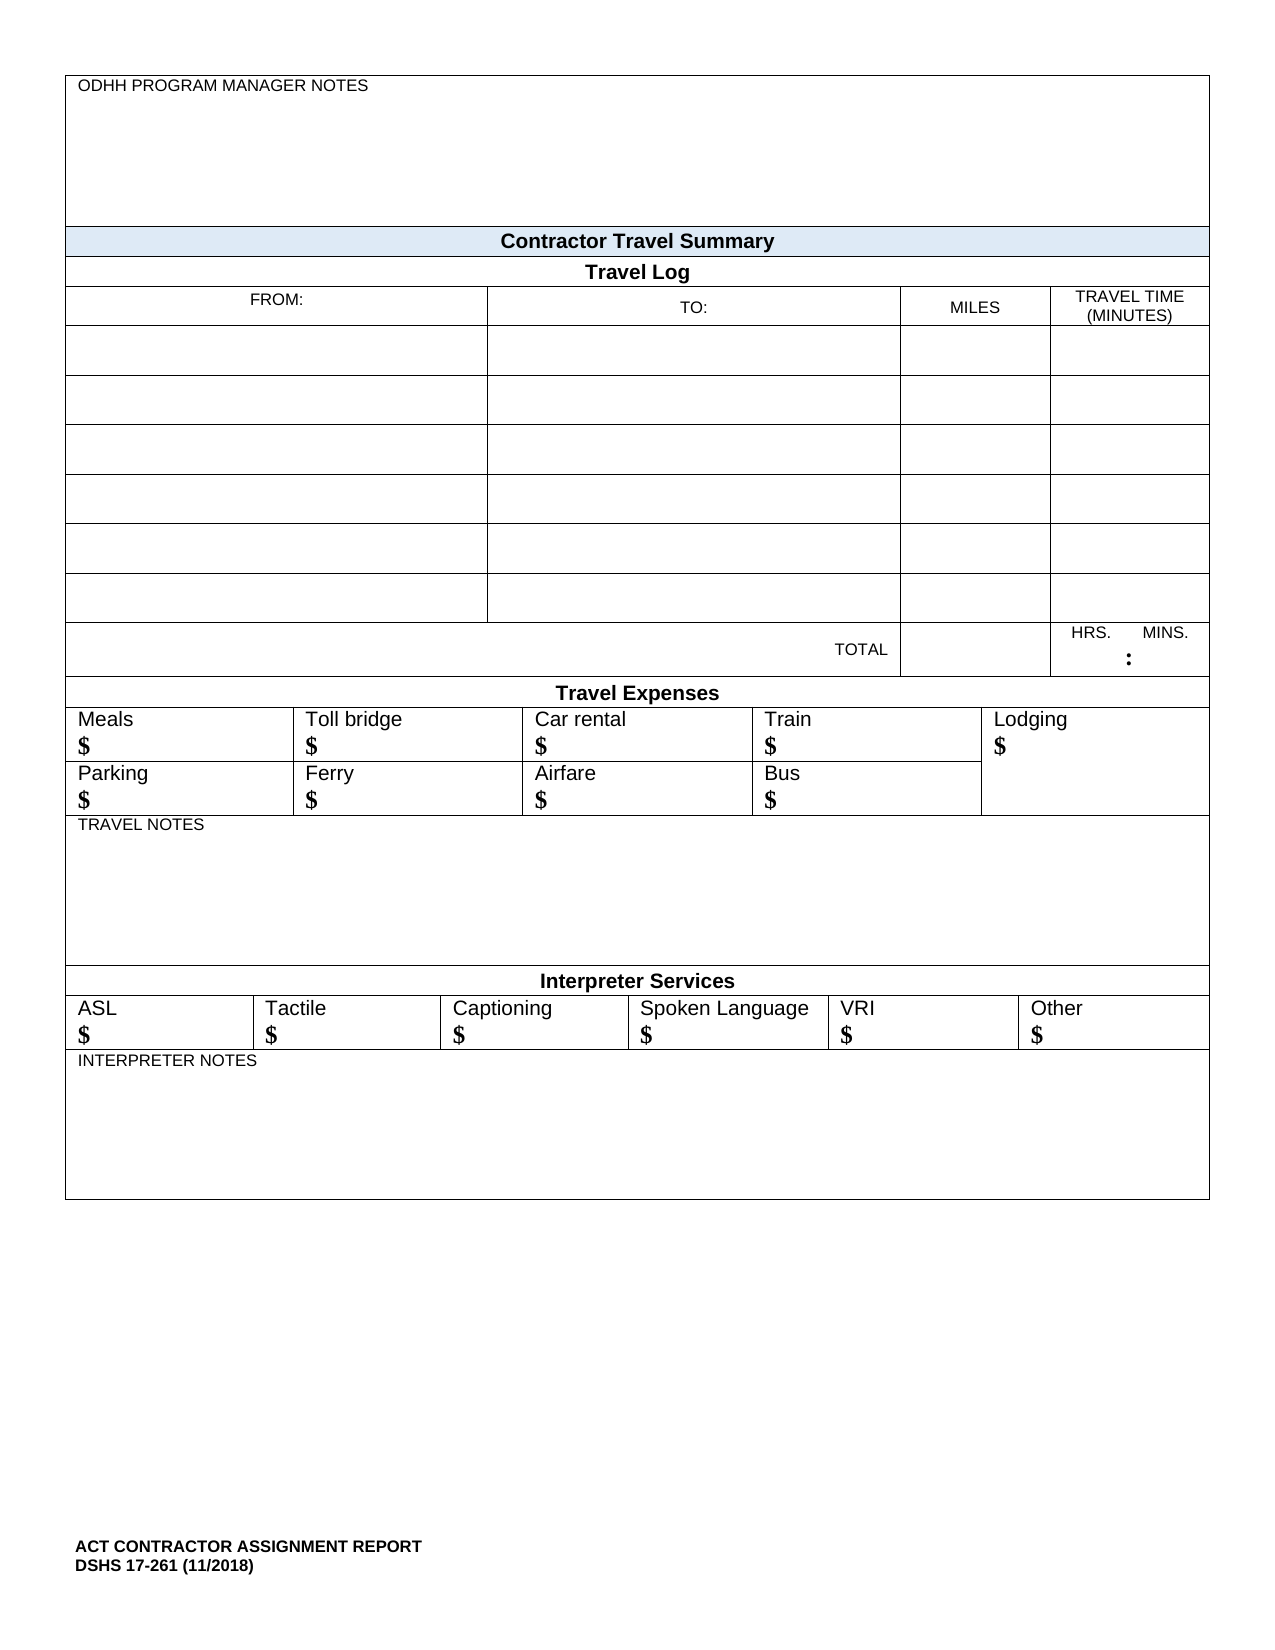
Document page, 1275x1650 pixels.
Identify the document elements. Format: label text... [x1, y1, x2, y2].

table_cell [66, 425, 487, 473]
table_cell [1051, 574, 1209, 622]
table_cell [901, 326, 1050, 374]
table_cell TRAVEL NOTES [66, 816, 1209, 964]
table_cell [901, 623, 1050, 676]
table_cell Other $ [1019, 996, 1209, 1049]
table_cell [66, 524, 487, 572]
table_cell [1051, 376, 1209, 424]
table_cell [901, 425, 1050, 473]
table_cell TO: [488, 287, 900, 325]
table_cell [901, 475, 1050, 523]
table_cell [488, 475, 900, 523]
table_cell INTERPRETER NOTES [66, 1050, 1209, 1199]
table_cell [488, 425, 900, 473]
table_cell [488, 376, 900, 424]
table_cell [66, 475, 487, 523]
table_cell Airfare $ [523, 762, 752, 814]
table_cell Train $ [753, 708, 981, 761]
table_cell [488, 326, 900, 374]
table_cell [66, 376, 487, 424]
table_cell Car rental $ [523, 708, 752, 761]
table_cell Contractor Travel Summary [66, 227, 1209, 256]
table_cell [901, 574, 1050, 622]
table_cell [1051, 425, 1209, 473]
table_cell [1051, 326, 1209, 374]
table_cell [901, 524, 1050, 572]
table_cell [66, 326, 487, 374]
table_cell Meals $ [66, 708, 293, 761]
table_cell Ferry $ [294, 762, 522, 814]
table_cell [1051, 475, 1209, 523]
table_cell ODHH PROGRAM MANAGER NOTES [66, 76, 1209, 226]
table_cell TOTAL [66, 623, 900, 676]
table_cell [488, 574, 900, 622]
table_cell Toll bridge $ [294, 708, 522, 761]
table_cell Travel Expenses [66, 677, 1209, 707]
table_cell Tactile $ [254, 996, 440, 1049]
table_cell [901, 376, 1050, 424]
table_cell Bus $ [753, 762, 981, 814]
table_cell Spoken Language $ [629, 996, 828, 1049]
table_cell TRAVEL TIME (MINUTES) [1051, 287, 1209, 325]
table_cell VRI $ [829, 996, 1018, 1049]
table_cell [66, 574, 487, 622]
table_cell ASL $ [66, 996, 253, 1049]
table_cell Interpreter Services [66, 966, 1209, 995]
table_cell Travel Log [66, 257, 1209, 286]
table_cell MILES [901, 287, 1050, 325]
table_cell Lodging $ [982, 708, 1209, 814]
table_cell [488, 524, 900, 572]
table_cell HRS. MINS. : [1051, 623, 1209, 676]
table_cell FROM: [66, 287, 487, 325]
table_cell [1051, 524, 1209, 572]
table_cell Parking $ [66, 762, 293, 814]
table_cell Captioning $ [441, 996, 628, 1049]
